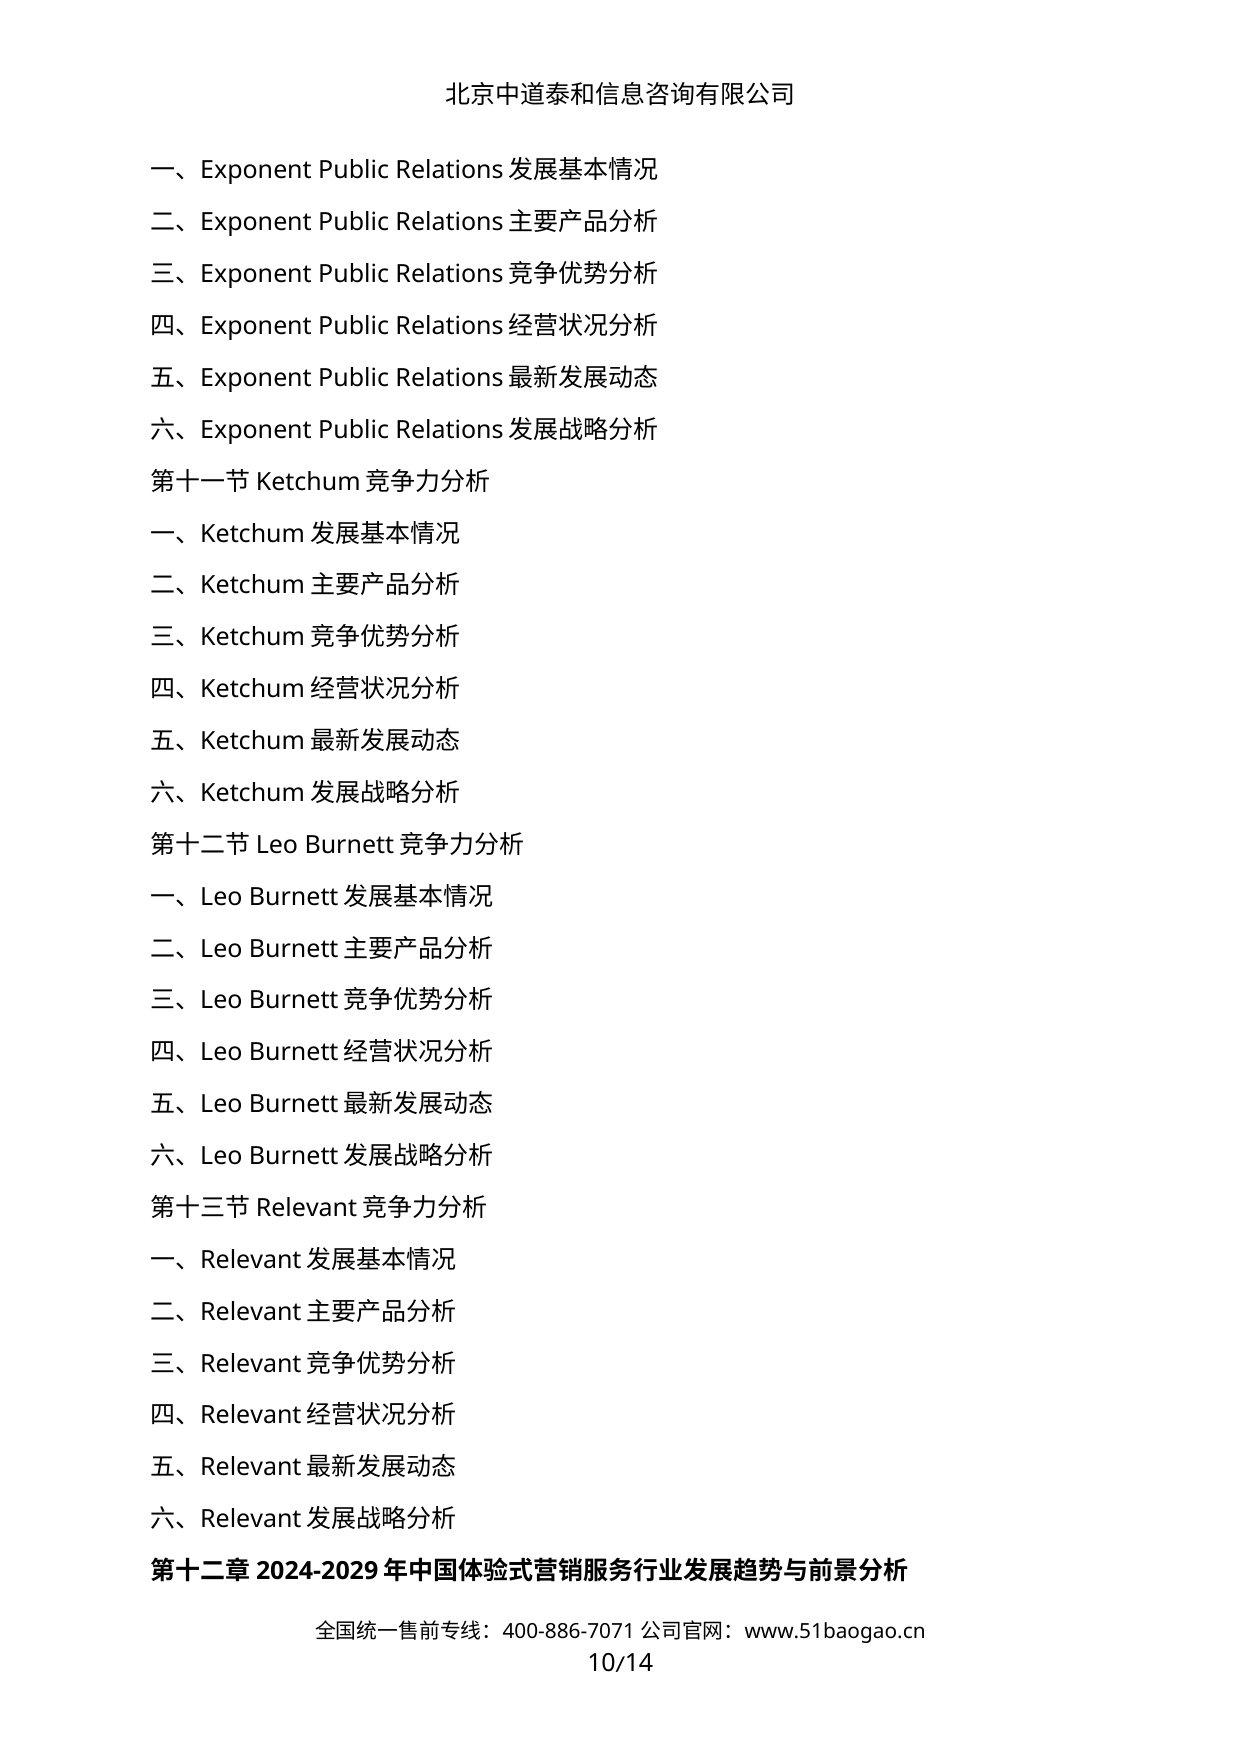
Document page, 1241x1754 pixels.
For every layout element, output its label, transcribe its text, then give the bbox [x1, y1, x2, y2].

text 三、Exponent Public Relations竞争优势分析 [150, 254, 1090, 290]
text 第十二节 Leo Burnett竞争力分析 [150, 824, 1090, 861]
text 二、Exponent Public Relations主要产品分析 [150, 202, 1090, 238]
text 六、Ketchum发展战略分析 [150, 772, 1090, 809]
text 五、Ketchum最新发展动态 [150, 721, 1090, 757]
text 一、Exponent Public Relations发展基本情况 [150, 150, 1090, 186]
text 五、Exponent Public Relations最新发展动态 [150, 357, 1090, 394]
text 五、Leo Burnett最新发展动态 [150, 1084, 1090, 1120]
text 二、Relevant主要产品分析 [150, 1291, 1090, 1327]
text 第十三节 Relevant竞争力分析 [150, 1187, 1090, 1224]
text 第十二章 2024-2029年中国体验式营销服务行业发展趋势与前景分析 [150, 1551, 1090, 1587]
text 五、Relevant最新发展动态 [150, 1447, 1090, 1483]
text 三、Ketchum竞争优势分析 [150, 617, 1090, 653]
text 一、Leo Burnett发展基本情况 [150, 876, 1090, 912]
text 四、Exponent Public Relations经营状况分析 [150, 306, 1090, 342]
text 四、Leo Burnett经营状况分析 [150, 1032, 1090, 1068]
text 四、Relevant经营状况分析 [150, 1395, 1090, 1431]
text 一、Ketchum发展基本情况 [150, 513, 1090, 549]
text 六、Relevant发展战略分析 [150, 1499, 1090, 1535]
text 二、Leo Burnett主要产品分析 [150, 928, 1090, 964]
text 二、Ketchum主要产品分析 [150, 565, 1090, 601]
text 三、Leo Burnett竞争优势分析 [150, 980, 1090, 1016]
text 一、Relevant发展基本情况 [150, 1239, 1090, 1276]
text 六、Exponent Public Relations发展战略分析 [150, 409, 1090, 446]
text 第十一节 Ketchum竞争力分析 [150, 461, 1090, 497]
text 六、Leo Burnett发展战略分析 [150, 1136, 1090, 1172]
text 三、Relevant竞争优势分析 [150, 1343, 1090, 1379]
text 四、Ketchum经营状况分析 [150, 669, 1090, 705]
